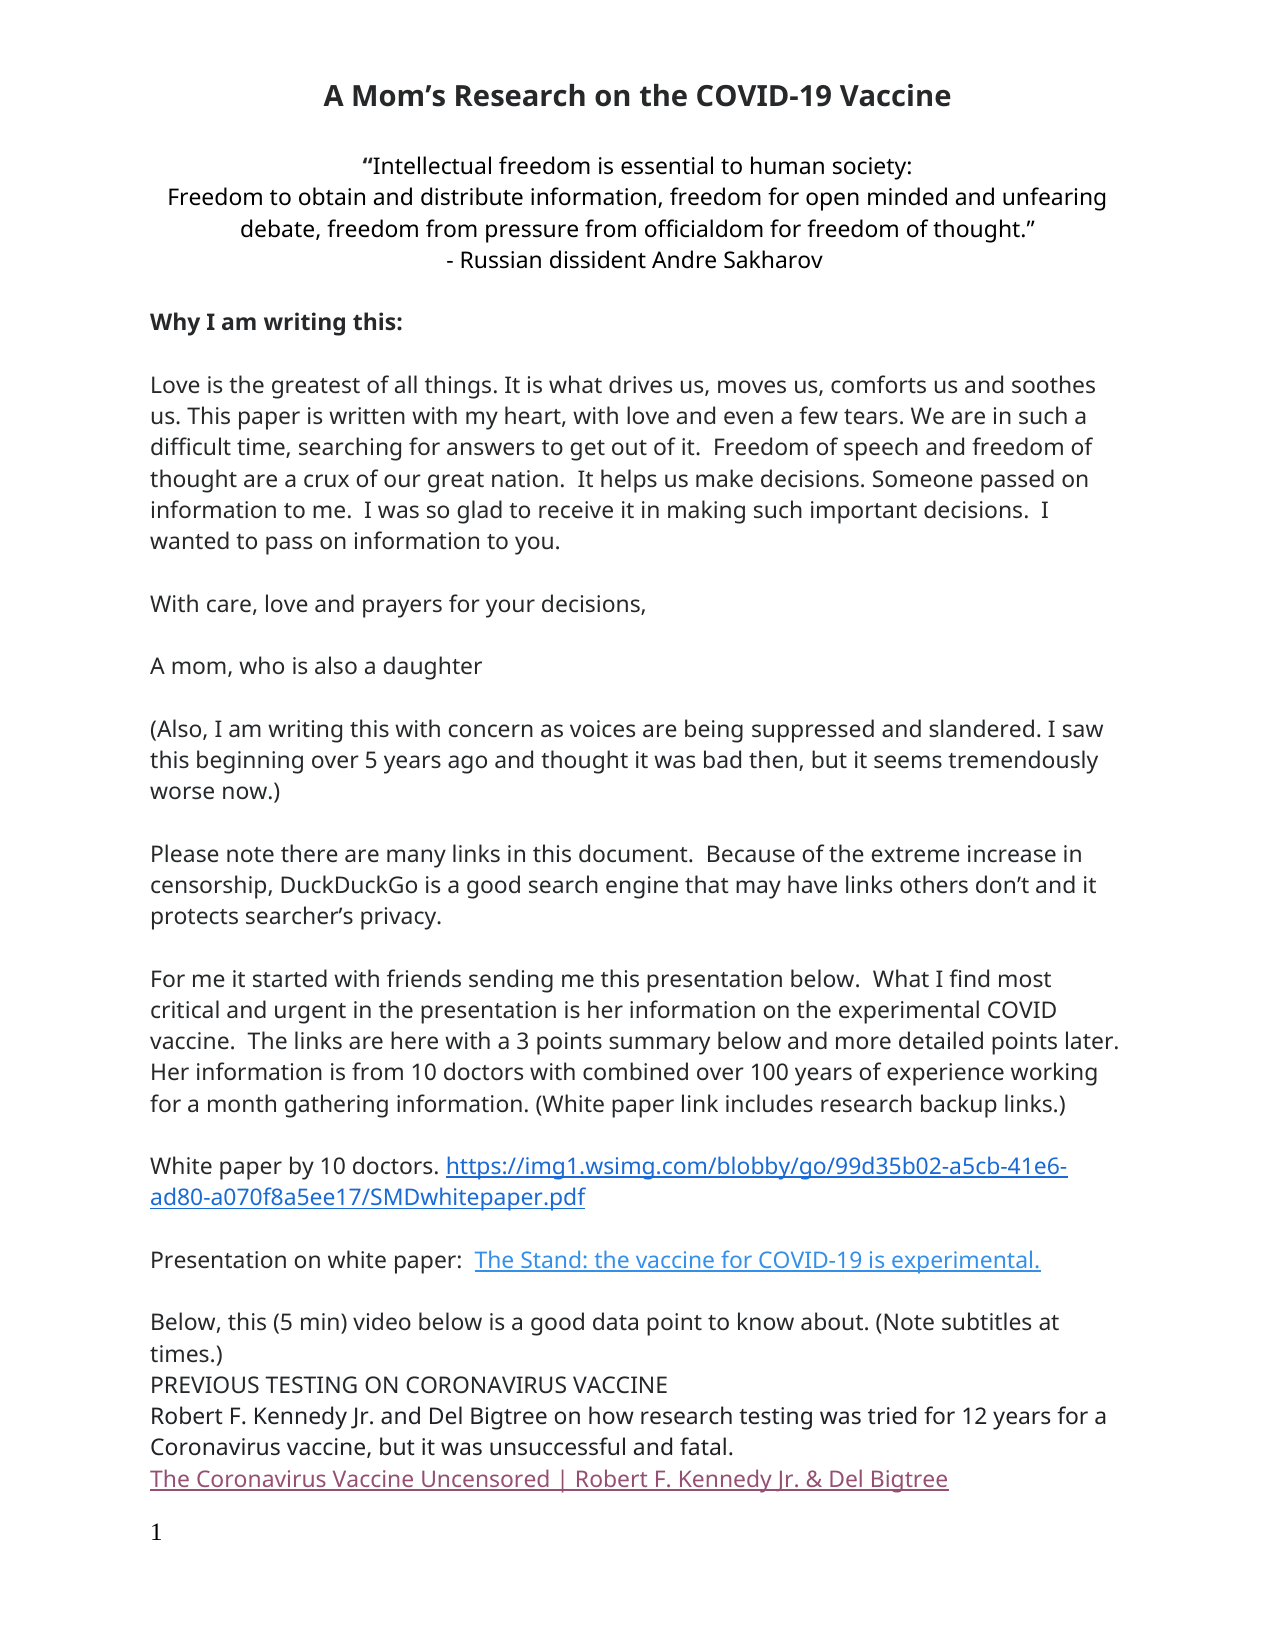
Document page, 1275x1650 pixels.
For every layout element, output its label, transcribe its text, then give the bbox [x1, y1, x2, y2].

text The Coronavirus Vaccine Uncensored | Robert F. Kennedy Jr. & Del Bigtree [150, 1462, 1125, 1494]
text Love is the greatest of all things. It is what drives us, moves us, comforts us and soothes us. This paper is written with my heart, with love and even a few tears. We are in such a difficult time, searching for answers to get out of it. Freedom of speech and freedom of thought are a crux of our great nation. It helps us make decisions. Someone passed on information to me. I was so glad to receive it in making such important decisions. I wanted to pass on information to you. [150, 369, 1125, 556]
text White paper by 10 doctors. https://img1.wsimg.com/blobby/go/99d35b02-a5cb-41e6-ad80-a070f8a5ee17/SMDwhitepaper.pdf [150, 1150, 1125, 1212]
text Robert F. Kennedy Jr. and Del Bigtree on how research testing was tried for 12 years for a Coronavirus vaccine, but it was unsuccessful and fatal. [150, 1400, 1125, 1462]
text Why I am writing this: [150, 306, 1125, 337]
text For me it started with friends sending me this presentation below. What I find most critical and urgent in the presentation is her information on the experimental COVID vaccine. The links are here with a 3 points summary below and more detailed points later. Her information is from 10 doctors with combined over 100 years of experience working for a month gathering information. (White paper link includes research backup links.) [150, 962, 1125, 1119]
text Please note there are many links in this document. Because of the extreme increase in censorship, DuckDuckGo is a good search engine that may have links others don’t and it protects searcher’s privacy. [150, 837, 1125, 931]
text Freedom to obtain and distribute information, freedom for open minded and unfearing debate, freedom from pressure from officialdom for freedom of thought.” [150, 181, 1125, 244]
text Presentation on white paper: The Stand: the vaccine for COVID-19 is experimental. [150, 1244, 1125, 1275]
text PREVIOUS TESTING ON CORONAVIRUS VACCINE [150, 1369, 1125, 1400]
text With care, love and prayers for your decisions, [150, 587, 1125, 619]
text - Russian dissident Andre Sakharov [150, 244, 1125, 275]
text “Intellectual freedom is essential to human society: [150, 150, 1125, 181]
text (Also, I am writing this with concern as voices are being suppressed and slandered. I saw this beginning over 5 years ago and thought it was bad then, but it seems tremendously worse now.) [150, 712, 1125, 806]
text Below, this (5 min) video below is a good data point to know about. (Note subtitles at times.) [150, 1306, 1125, 1369]
text A mom, who is also a daughter [150, 650, 1125, 681]
